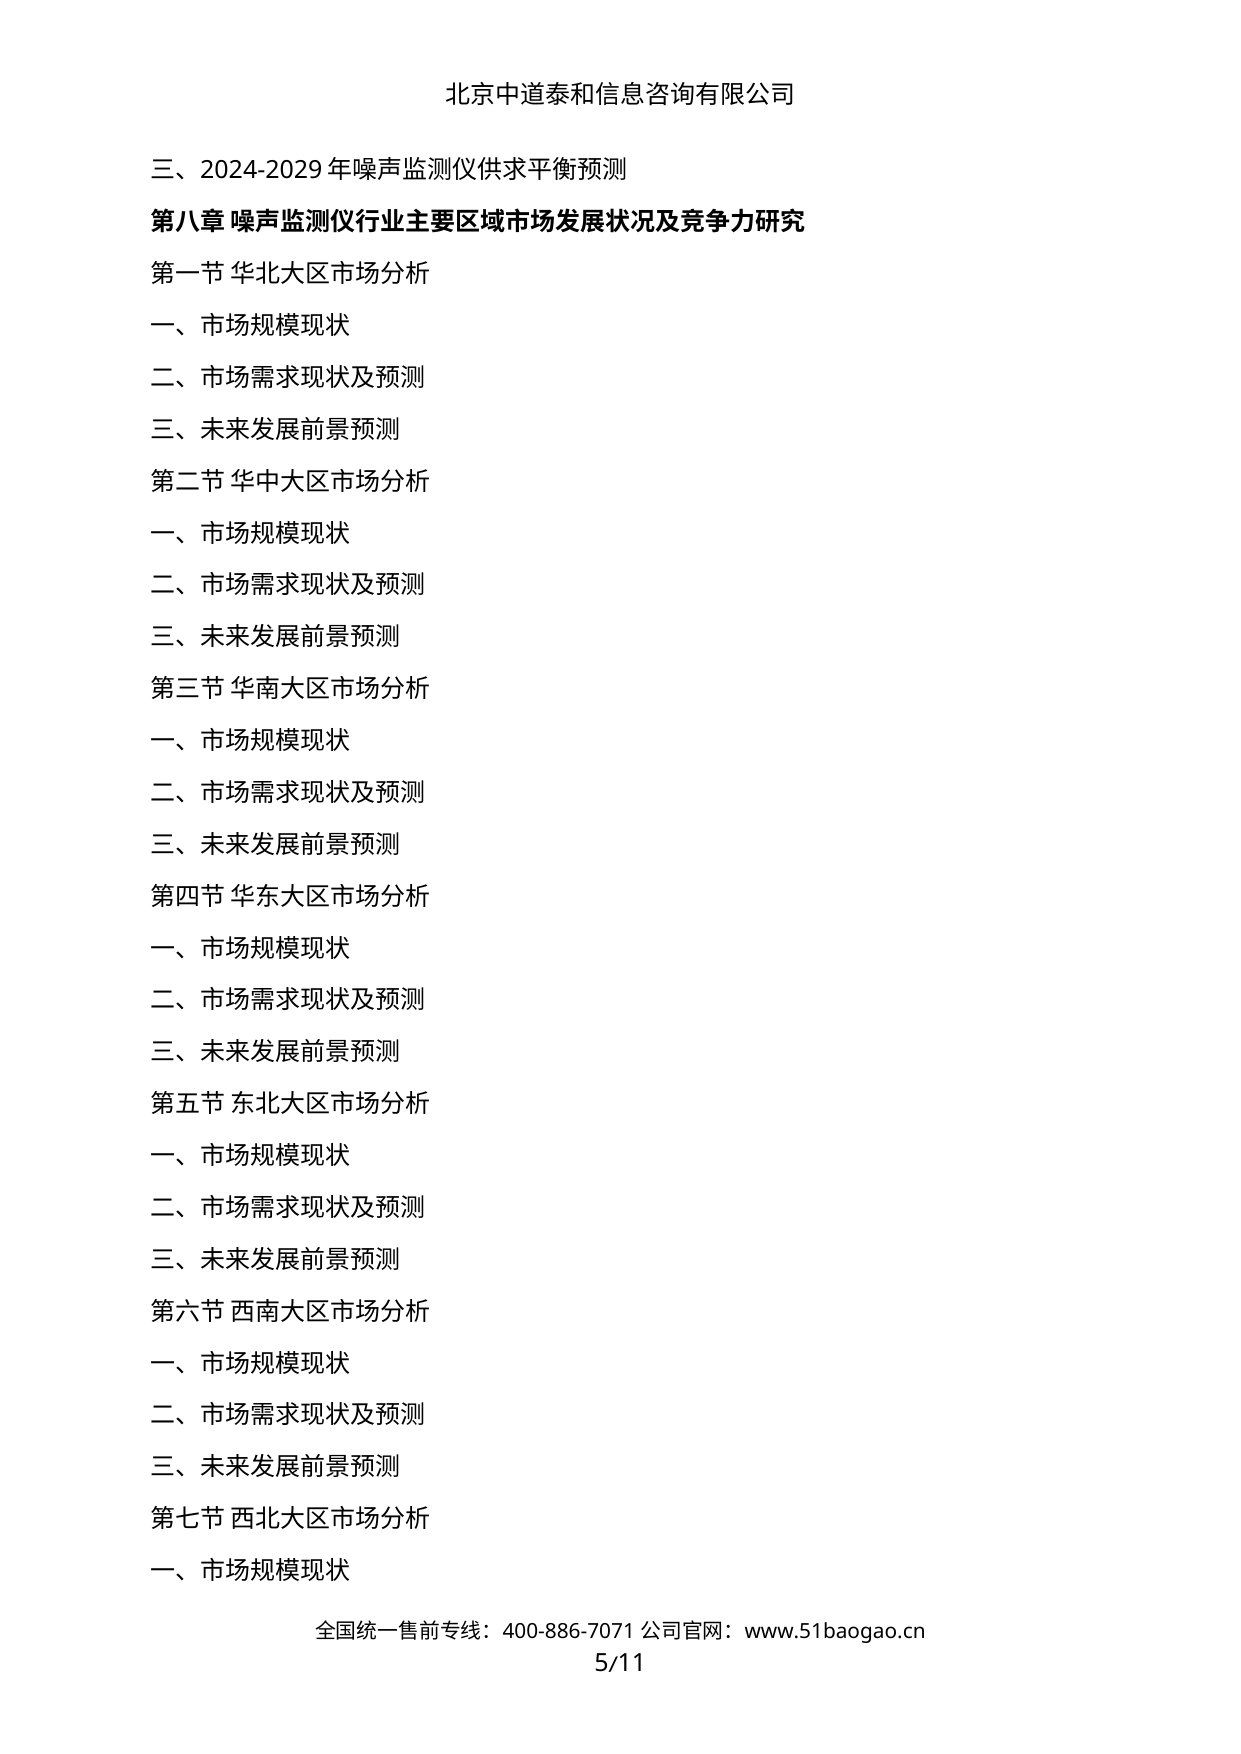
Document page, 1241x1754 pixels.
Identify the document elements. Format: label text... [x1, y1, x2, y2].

text 二、市场需求现状及预测 [150, 565, 1090, 601]
text 二、市场需求现状及预测 [150, 357, 1090, 394]
text 二、市场需求现状及预测 [150, 1395, 1090, 1431]
text 第五节 东北大区市场分析 [150, 1084, 1090, 1120]
text 三、未来发展前景预测 [150, 1032, 1090, 1068]
text 一、市场规模现状 [150, 1551, 1090, 1587]
text 三、2024-2029年噪声监测仪供求平衡预测 [150, 150, 1090, 186]
text 第二节 华中大区市场分析 [150, 461, 1090, 497]
text 三、未来发展前景预测 [150, 1239, 1090, 1276]
text 第四节 华东大区市场分析 [150, 876, 1090, 912]
text 三、未来发展前景预测 [150, 1447, 1090, 1483]
text 一、市场规模现状 [150, 928, 1090, 964]
text 第六节 西南大区市场分析 [150, 1291, 1090, 1327]
text 三、未来发展前景预测 [150, 824, 1090, 861]
text 一、市场规模现状 [150, 721, 1090, 757]
text 二、市场需求现状及预测 [150, 1187, 1090, 1224]
text 二、市场需求现状及预测 [150, 980, 1090, 1016]
text 一、市场规模现状 [150, 1136, 1090, 1172]
text 二、市场需求现状及预测 [150, 772, 1090, 809]
text 第一节 华北大区市场分析 [150, 254, 1090, 290]
text 第八章 噪声监测仪行业主要区域市场发展状况及竞争力研究 [150, 202, 1090, 238]
text 第七节 西北大区市场分析 [150, 1499, 1090, 1535]
text 一、市场规模现状 [150, 306, 1090, 342]
text 三、未来发展前景预测 [150, 409, 1090, 446]
text 第三节 华南大区市场分析 [150, 669, 1090, 705]
text 一、市场规模现状 [150, 513, 1090, 549]
text 三、未来发展前景预测 [150, 617, 1090, 653]
text 一、市场规模现状 [150, 1343, 1090, 1379]
